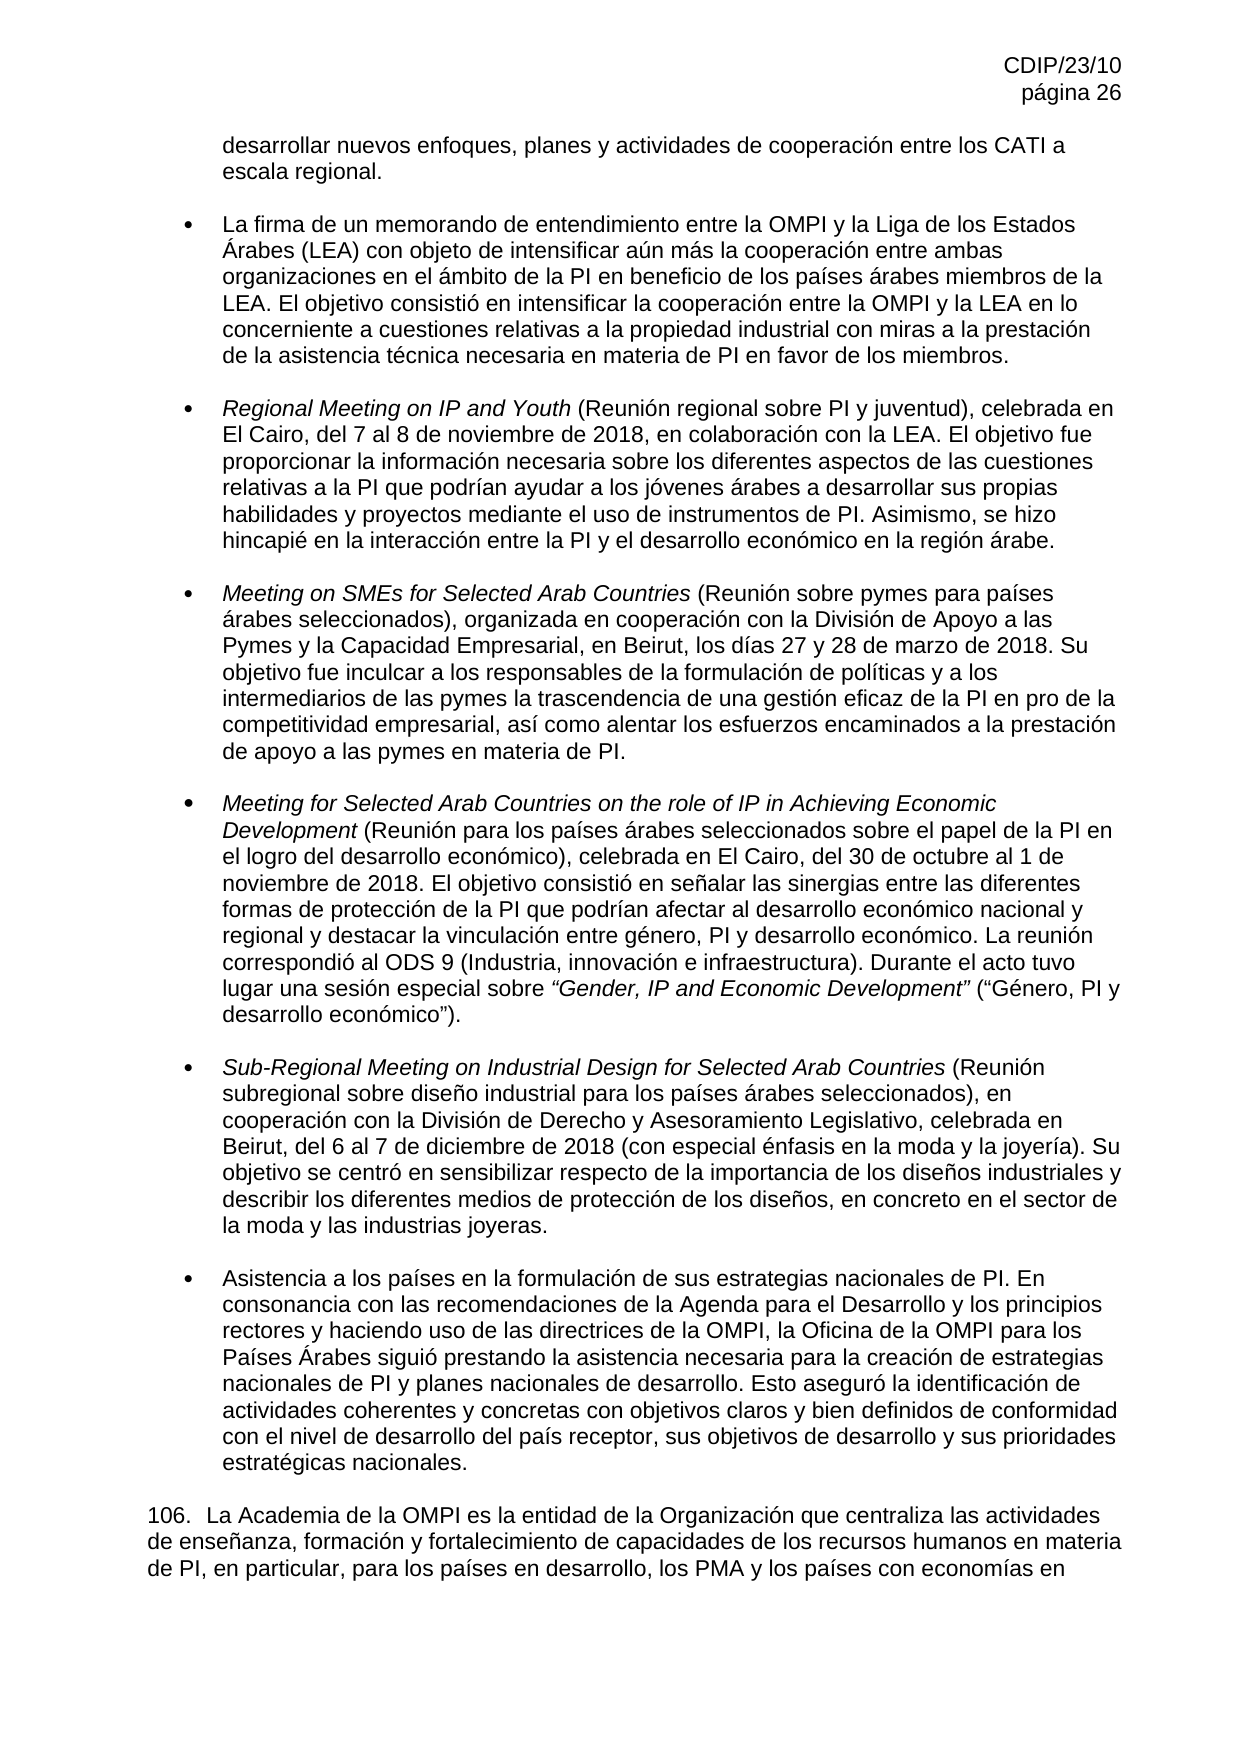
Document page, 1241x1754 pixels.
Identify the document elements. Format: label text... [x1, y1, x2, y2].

list La firma de un memorando de entendimiento entre la OMPI y la Liga de los Estados Árabes (LEA) con objeto de intensificar aún más la cooperación entre ambas organizaciones en el ámbito de la PI en beneficio de los países árabes miembros de la LEA. El objetivo consistió en intensificar la cooperación entre la OMPI y la LEA en lo concerniente a cuestiones relativas a la propiedad industrial con miras a la prestación de la asistencia técnica necesaria en materia de PI en favor de los miembros. [184, 211, 1122, 369]
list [147, 1502, 1122, 1581]
list Meeting on SMEs for Selected Arab Countries (Reunión sobre pymes para países árabes seleccionados), organizada en cooperación con la División de Apoyo a las Pymes y la Capacidad Empresarial, en Beirut, los días 27 y 28 de marzo de 2018. Su objetivo fue inculcar a los responsables de la formulación de políticas y a los intermediarios de las pymes la trascendencia de una gestión eficaz de la PI en pro de la competitividad empresarial, así como alentar los esfuerzos encaminados a la prestación de apoyo a las pymes en materia de PI. [184, 579, 1122, 764]
list Meeting for Selected Arab Countries on the role of IP in Achieving Economic Development (Reunión para los países árabes seleccionados sobre el papel de la PI en el logro del desarrollo económico), celebrada en El Cairo, del 30 de octubre al 1 de noviembre de 2018. El objetivo consistió en señalar las sinergias entre las diferentes formas de protección de la PI que podrían afectar al desarrollo económico nacional y regional y destacar la vinculación entre género, PI y desarrollo económico. La reunión correspondió al ODS 9 (Industria, innovación e infraestructura). Durante el acto tuvo lugar una sesión especial sobre “Gender, IP and Economic Development” (“Género, PI y desarrollo económico”). [184, 790, 1122, 1028]
list Asistencia a los países en la formulación de sus estrategias nacionales de PI. En consonancia con las recomendaciones de la Agenda para el Desarrollo y los principios rectores y haciendo uso de las directrices de la OMPI, la Oficina de la OMPI para los Países Árabes siguió prestando la asistencia necesaria para la creación de estrategias nacionales de PI y planes nacionales de desarrollo. Esto aseguró la identificación de actividades coherentes y concretas con objetivos claros y bien definidos de conformidad con el nivel de desarrollo del país receptor, sus objetivos de desarrollo y sus prioridades estratégicas nacionales. [184, 1265, 1122, 1476]
list Regional Meeting on IP and Youth (Reunión regional sobre PI y juventud), celebrada en El Cairo, del 7 al 8 de noviembre de 2018, en colaboración con la LEA. El objetivo fue proporcionar la información necesaria sobre los diferentes aspectos de las cuestiones relativas a la PI que podrían ayudar a los jóvenes árabes a desarrollar sus propias habilidades y proyectos mediante el uso de instrumentos de PI. Asimismo, se hizo hincapié en la interacción entre la PI y el desarrollo económico en la región árabe. [184, 395, 1122, 553]
list Sub-Regional Meeting on Industrial Design for Selected Arab Countries (Reunión subregional sobre diseño industrial para los países árabes seleccionados), en cooperación con la División de Derecho y Asesoramiento Legislativo, celebrada en Beirut, del 6 al 7 de diciembre de 2018 (con especial énfasis en la moda y la joyería). Su objetivo se centró en sensibilizar respecto de la importancia de los diseños industriales y describir los diferentes medios de protección de los diseños, en concreto en el sector de la moda y las industrias joyeras. [184, 1054, 1122, 1238]
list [184, 132, 1122, 184]
